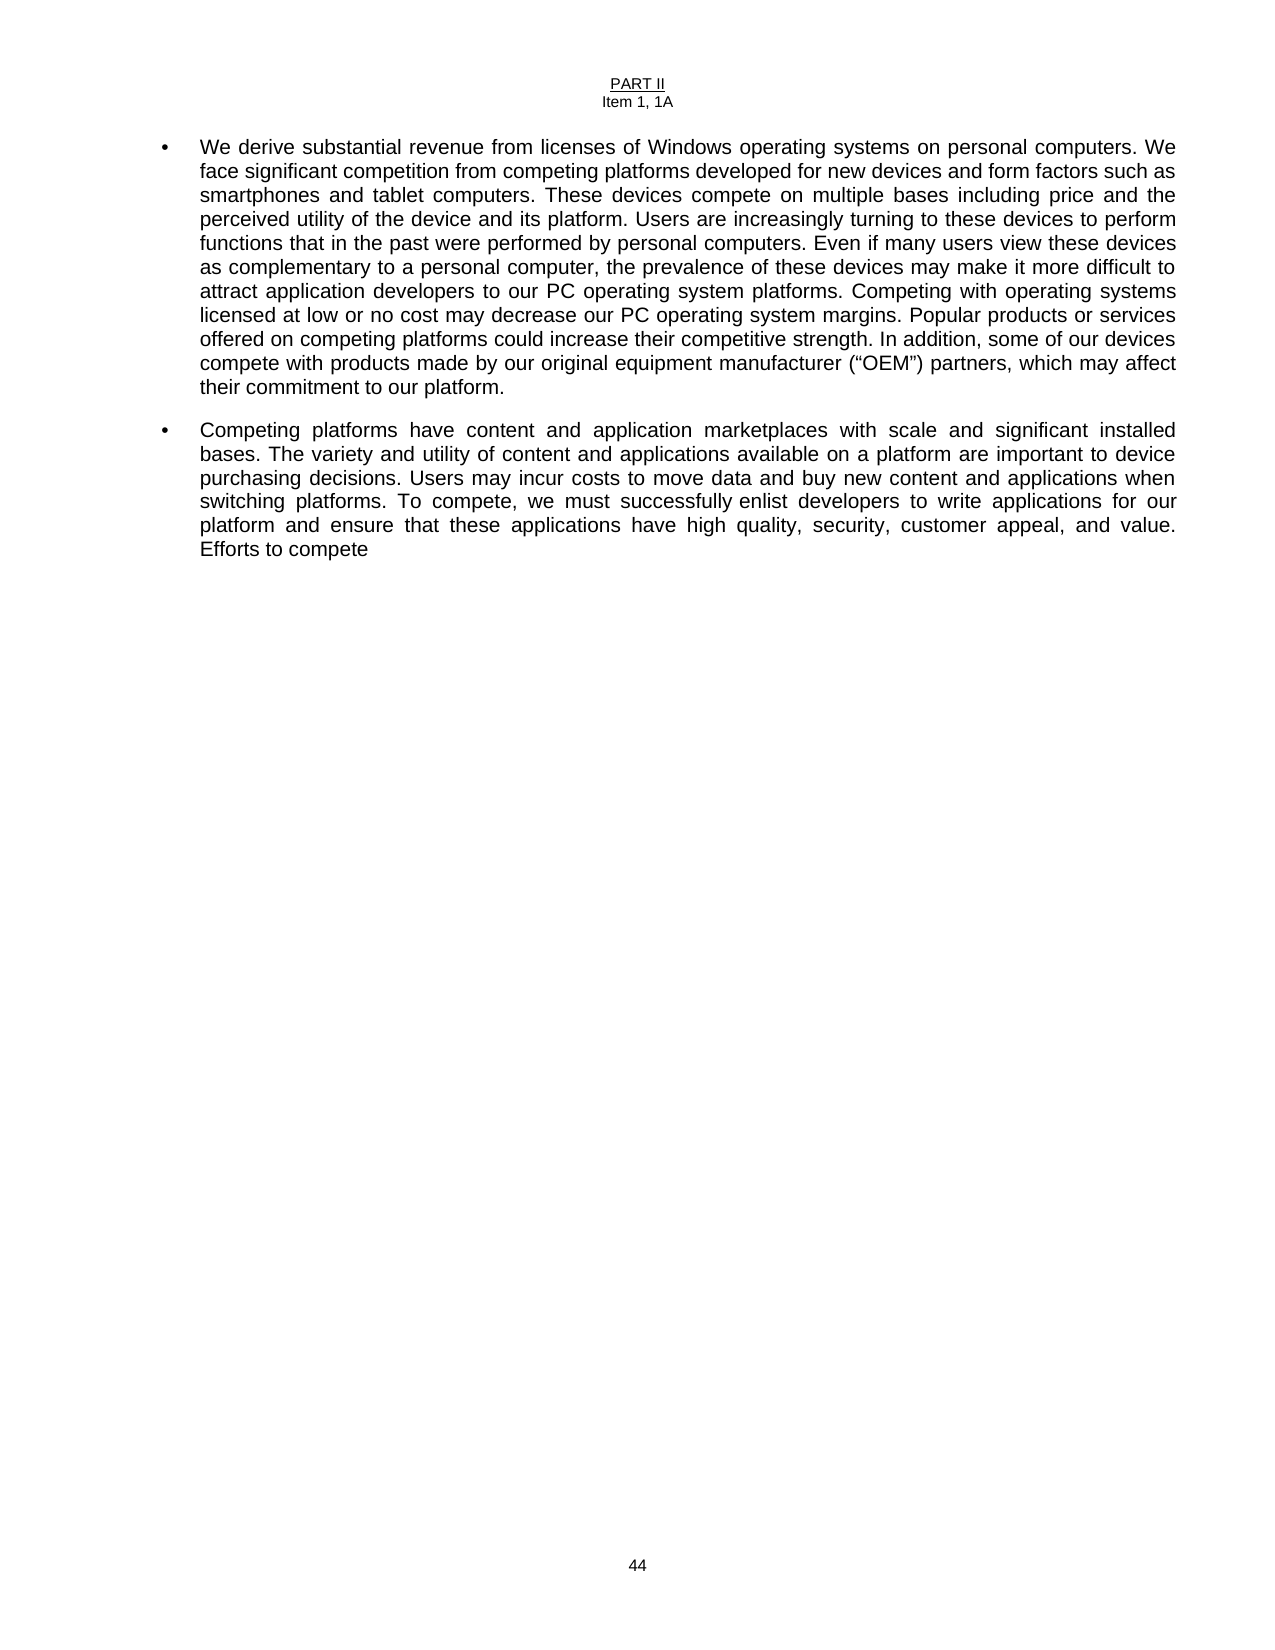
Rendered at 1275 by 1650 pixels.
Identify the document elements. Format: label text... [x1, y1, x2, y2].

list Competing platforms have content and application marketplaces with scale and significant installed bases. The variety and utility of content and applications available on a platform are important to device purchasing decisions. Users may incur costs to move data and buy new content and applications when switching platforms. To compete, we must successfully enlist developers to write applications for our platform and ensure that these applications have high quality, security, customer appeal, and value. Efforts to compete [161, 417, 1177, 561]
list We derive substantial revenue from licenses of Windows operating systems on personal computers. We face significant competition from competing platforms developed for new devices and form factors such as smartphones and tablet computers. These devices compete on multiple bases including price and the perceived utility of the device and its platform. Users are increasingly turning to these devices to perform functions that in the past were performed by personal computers. Even if many users view these devices as complementary to a personal computer, the prevalence of these devices may make it more difficult to attract application developers to our PC operating system platforms. Competing with operating systems licensed at low or no cost may decrease our PC operating system margins. Popular products or services offered on competing platforms could increase their competitive strength. In addition, some of our devices compete with products made by our original equipment manufacturer (“OEM”) partners, which may affect their commitment to our platform. [161, 135, 1177, 399]
